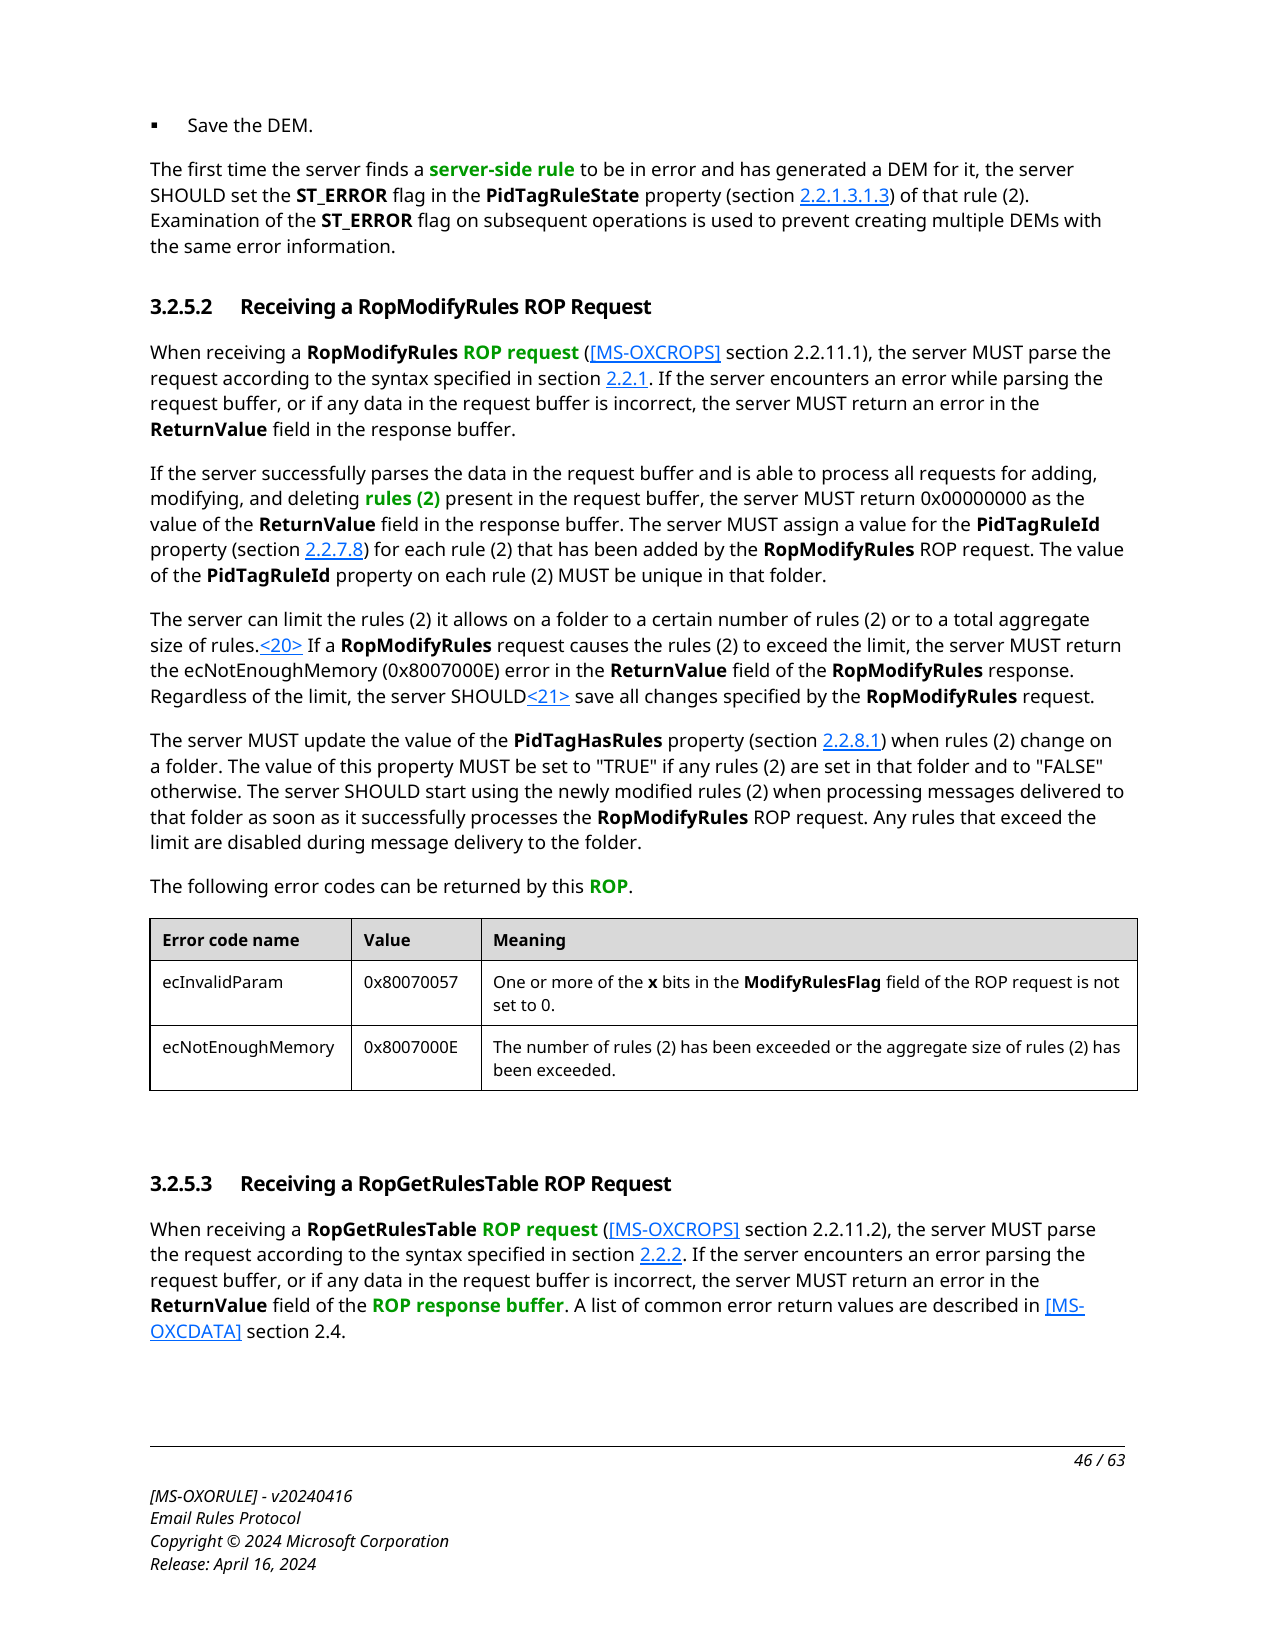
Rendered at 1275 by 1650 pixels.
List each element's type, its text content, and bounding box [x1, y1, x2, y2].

text The first time the server finds a server-side rule to be in error and has generated a DEM for it, the server SHOULD set the ST_ERROR flag in the PidTagRuleState property (section 2.2.1.3.1.3) of that rule (2). Examination of the ST_ERROR flag on subsequent operations is used to prevent creating multiple DEMs with the same error information. [150, 157, 1125, 259]
table_cell 0x80070057 [352, 961, 481, 1025]
text The following error codes can be returned by this ROP. [150, 874, 1125, 899]
table_header Meaning [482, 919, 1137, 960]
subtitle Receiving a RopModifyRules ROP Request [150, 292, 1125, 321]
table_header Error code name [151, 919, 351, 960]
text When receiving a RopModifyRules ROP request ([MS-OXCROPS] section 2.2.11.1), the server MUST parse the request according to the syntax specified in section 2.2.1. If the server encounters an error while parsing the request buffer, or if any data in the request buffer is incorrect, the server MUST return an error in the ReturnValue field in the response buffer. [150, 339, 1125, 441]
text The server can limit the rules (2) it allows on a folder to a certain number of rules (2) or to a total aggregate size of rules.<20> If a RopModifyRules request causes the rules (2) to exceed the limit, the server MUST return the ecNotEnoughMemory (0x8007000E) error in the ReturnValue field of the RopModifyRules response. Regardless of the limit, the server SHOULD<21> save all changes specified by the RopModifyRules request. [150, 607, 1125, 709]
list Save the DEM. [150, 112, 1125, 138]
table_cell 0x8007000E [352, 1026, 481, 1090]
table_header Value [352, 919, 481, 960]
text If the server successfully parses the data in the request buffer and is able to process all requests for adding, modifying, and deleting rules (2) present in the request buffer, the server MUST return 0x00000000 as the value of the ReturnValue field in the response buffer. The server MUST assign a value for the PidTagRuleId property (section 2.2.7.8) for each rule (2) that has been added by the RopModifyRules ROP request. The value of the PidTagRuleId property on each rule (2) MUST be unique in that folder. [150, 460, 1125, 588]
text When receiving a RopGetRulesTable ROP request ([MS-OXCROPS] section 2.2.11.2), the server MUST parse the request according to the syntax specified in section 2.2.2. If the server encounters an error parsing the request buffer, or if any data in the request buffer is incorrect, the server MUST return an error in the ReturnValue field of the ROP response buffer. A list of common error return values are described in [MS-OXCDATA] section 2.4. [150, 1216, 1125, 1344]
subtitle Receiving a RopGetRulesTable ROP Request [150, 1169, 1125, 1197]
table_cell ecInvalidParam [151, 961, 351, 1025]
table_cell The number of rules (2) has been exceeded or the aggregate size of rules (2) has been exceeded. [482, 1026, 1137, 1090]
table_cell ecNotEnoughMemory [151, 1026, 351, 1090]
table_cell One or more of the x bits in the ModifyRulesFlag field of the ROP request is not set to 0. [482, 961, 1137, 1025]
text The server MUST update the value of the PidTagHasRules property (section 2.2.8.1) when rules (2) change on a folder. The value of this property MUST be set to "TRUE" if any rules (2) are set in that folder and to "FALSE" otherwise. The server SHOULD start using the newly modified rules (2) when processing messages delivered to that folder as soon as it successfully processes the RopModifyRules ROP request. Any rules that exceed the limit are disabled during message delivery to the folder. [150, 727, 1125, 855]
